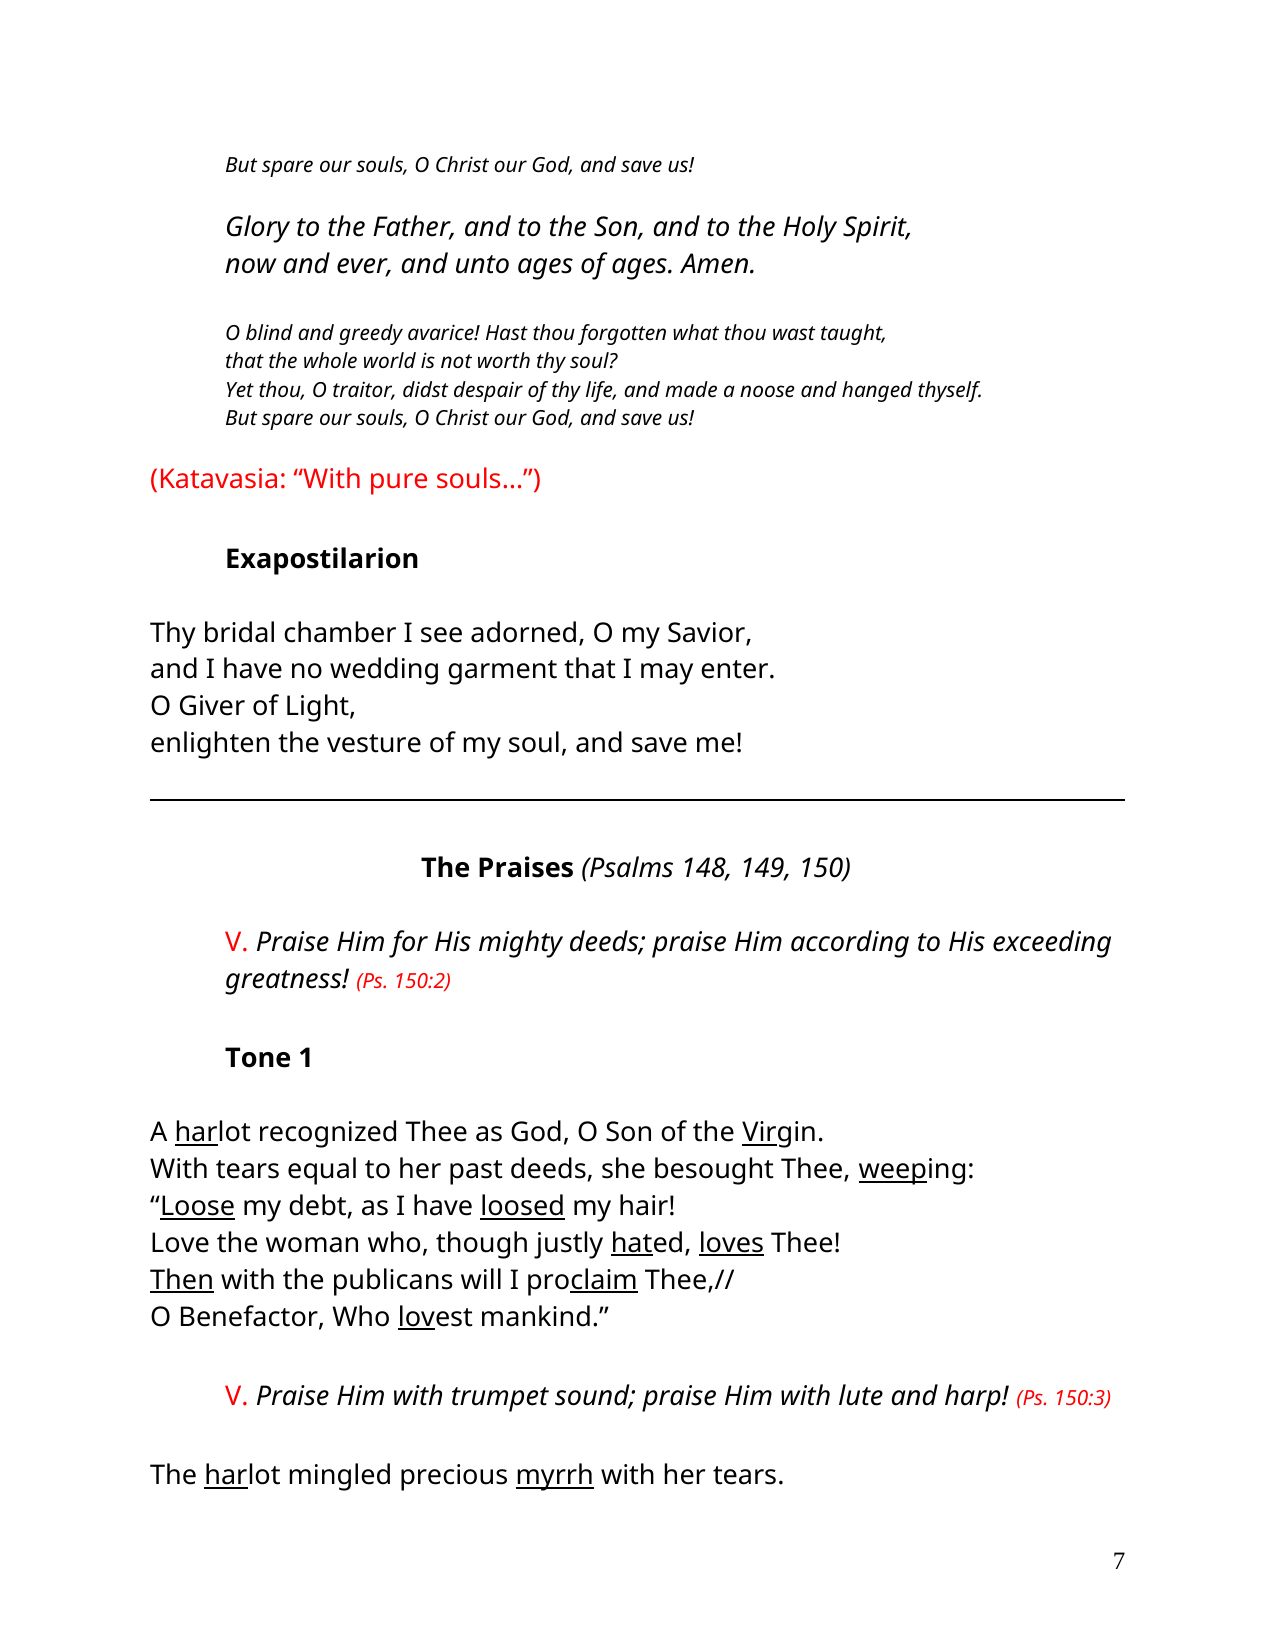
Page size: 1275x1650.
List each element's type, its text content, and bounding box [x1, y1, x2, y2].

text Exapostilarion [150, 539, 1125, 576]
text Tone 1 [225, 1039, 1125, 1076]
text Yet thou, O traitor, didst despair of thy life, and made a noose and hanged thyself. [150, 375, 1125, 403]
text O Benefactor, Who lovest mankind.” [150, 1297, 1125, 1334]
text and I have no wedding garment that I may enter. [150, 650, 1125, 687]
text Love the woman who, though justly hated, loves Thee! [150, 1223, 1125, 1260]
text V. Praise Him for His mighty deeds; praise Him according to His exceeding [150, 923, 1125, 959]
text greatness! (Ps. 150:2) [150, 959, 1125, 996]
text V. Praise Him with trumpet sound; praise Him with lute and harp! (Ps. 150:3) [225, 1376, 1125, 1413]
text O Giver of Light, [150, 687, 1125, 724]
text now and ever, and unto ages of ages. Amen. [150, 244, 1125, 281]
text The harlot mingled precious myrrh with her tears. [150, 1456, 1125, 1492]
text “Loose my debt, as I have loosed my hair! [150, 1186, 1125, 1223]
text Then with the publicans will I proclaim Thee,// [150, 1260, 1125, 1297]
text that the whole world is not worth thy soul? [150, 346, 1125, 375]
text But spare our souls, O Christ our God, and save us! [150, 403, 1125, 432]
text O blind and greedy avarice! Hast thou forgotten what thou wast taught, [150, 318, 1125, 346]
text But spare our souls, O Christ our God, and save us! [150, 150, 1125, 178]
text enlighten the vesture of my soul, and save me! [150, 724, 1125, 761]
text With tears equal to her past deeds, she besought Thee, weeping: [150, 1149, 1125, 1186]
text The Praises (Psalms 148, 149, 150) [150, 849, 1125, 886]
text Thy bridal chamber I see adorned, O my Savior, [150, 613, 1125, 650]
text (Katavasia: “With pure souls…”) [150, 460, 1125, 497]
text Glory to the Father, and to the Son, and to the Holy Spirit, [150, 207, 1125, 244]
text A harlot recognized Thee as God, O Son of the Virgin. [150, 1113, 1125, 1149]
